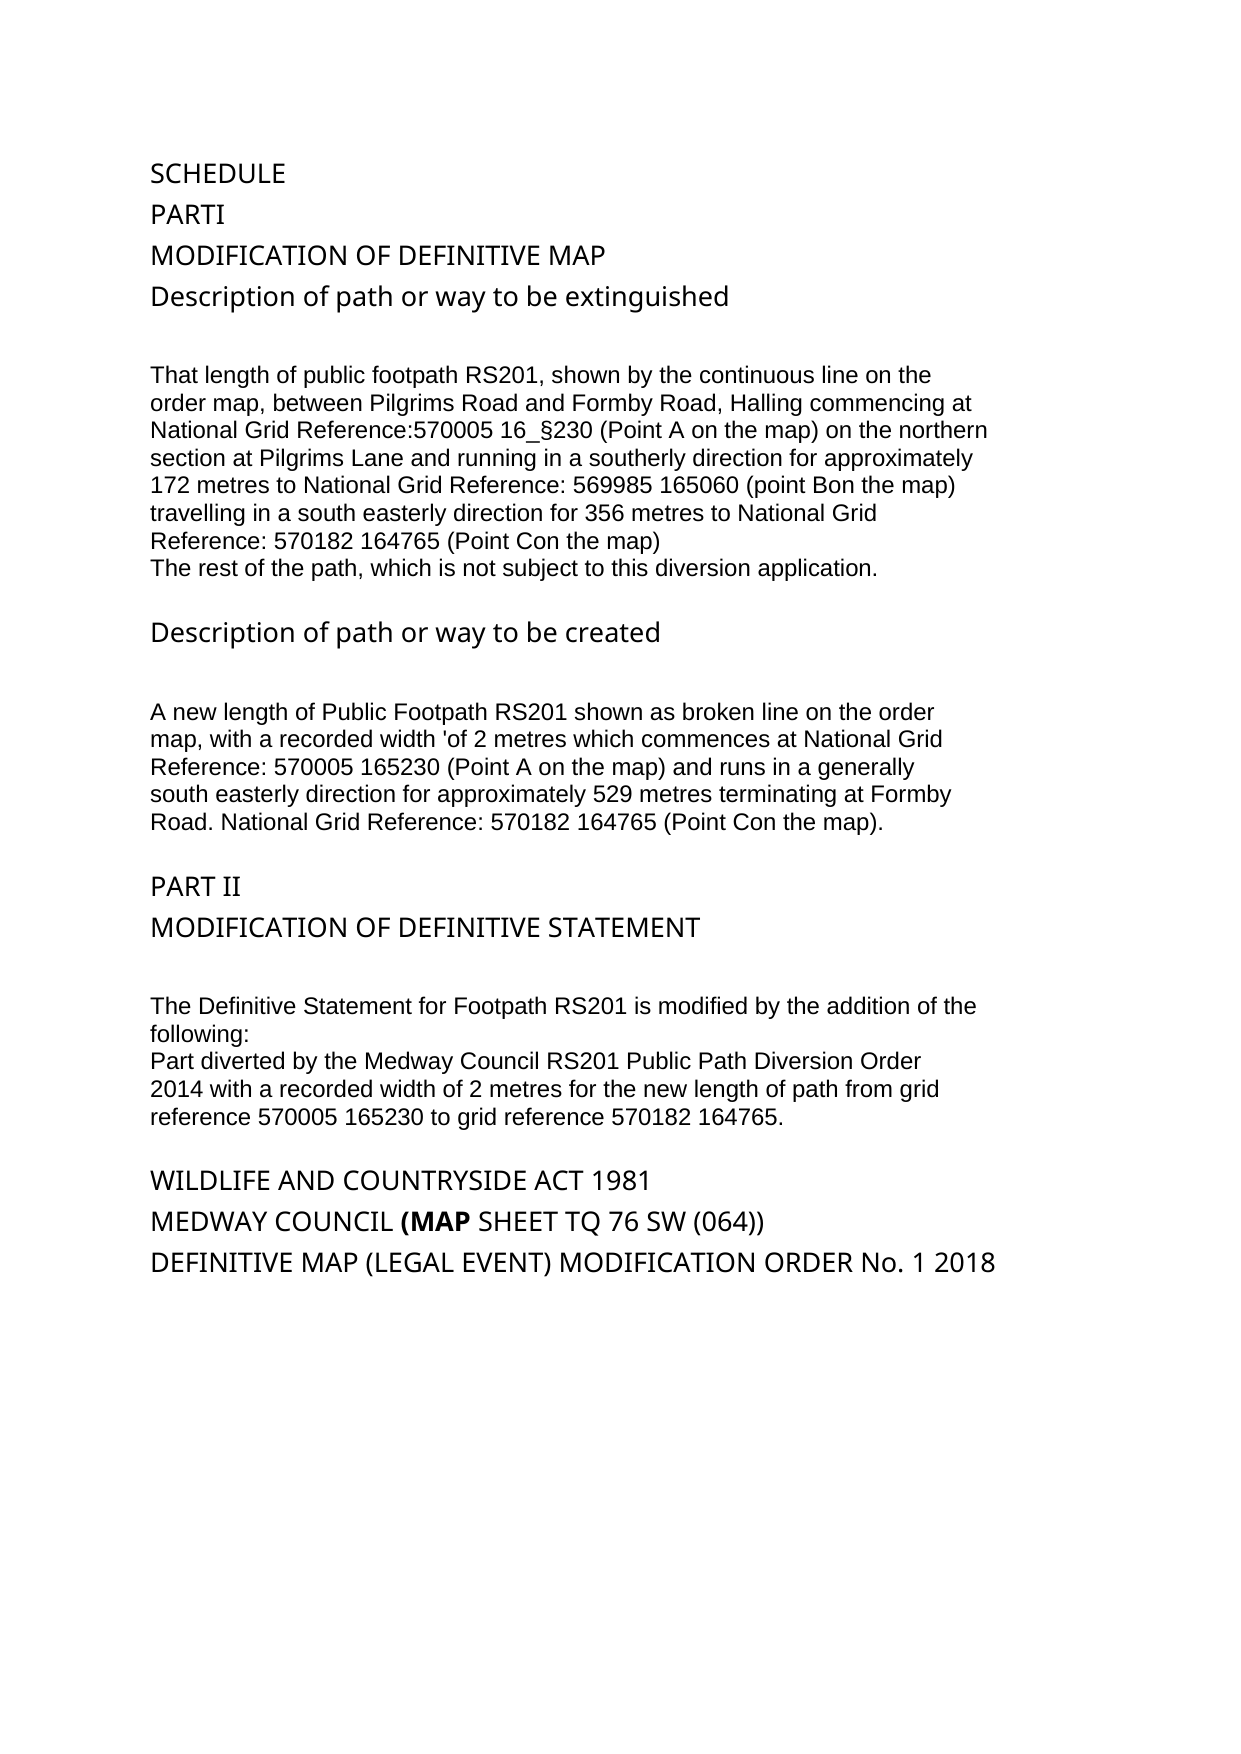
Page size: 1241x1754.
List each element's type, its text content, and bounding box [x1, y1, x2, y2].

text National Grid Reference:570005 16_§230 (Point A on the map) on the northern [150, 416, 1090, 444]
text A new length of Public Footpath RS201 shown as broken line on the order [150, 697, 1090, 725]
text Part diverted by the Medway Council RS201 Public Path Diversion Order [150, 1047, 1090, 1075]
text 172 metres to National Grid Reference: 569985 165060 (point Bon the map) [150, 471, 1090, 499]
subtitle SCHEDULE [150, 154, 1090, 191]
text 2014 with a recorded width of 2 metres for the new length of path from grid [150, 1075, 1090, 1102]
text That length of public footpath RS201, shown by the continuous line on the [150, 361, 1090, 389]
text order map, between Pilgrims Road and Formby Road, Halling commencing at [150, 389, 1090, 416]
text following: [150, 1019, 1090, 1047]
subtitle PARTI [150, 195, 1090, 232]
text reference 570005 165230 to grid reference 570182 164765. [150, 1102, 1090, 1130]
text Reference: 570005 165230 (Point A on the map) and runs in a generally [150, 753, 1090, 780]
text The rest of the path, which is not subject to this diversion application. [150, 554, 1090, 582]
text Reference: 570182 164765 (Point Con the map) [150, 527, 1090, 554]
text Road. National Grid Reference: 570182 164765 (Point Con the map). [150, 808, 1090, 835]
text section at Pilgrims Lane and running in a southerly direction for approximately [150, 444, 1090, 471]
text The Definitive Statement for Footpath RS201 is modified by the addition of the [150, 992, 1090, 1019]
subtitle PART II [150, 867, 1090, 904]
text travelling in a south easterly direction for 356 metres to National Grid [150, 499, 1090, 527]
subtitle Description of path or way to be created [150, 614, 1090, 651]
text south easterly direction for approximately 529 metres terminating at Formby [150, 780, 1090, 808]
text map, with a recorded width 'of 2 metres which commences at National Grid [150, 725, 1090, 753]
subtitle Description of path or way to be extinguished [150, 277, 1090, 314]
subtitle DEFINITIVE MAP (LEGAL EVENT) MODIFICATION ORDER No. 1 2018 [150, 1244, 1090, 1281]
subtitle MODIFICATION OF DEFINITIVE STATEMENT [150, 908, 1090, 945]
subtitle WILDLIFE AND COUNTRYSIDE ACT 1981 [150, 1162, 1090, 1199]
subtitle MODIFICATION OF DEFINITIVE MAP [150, 236, 1090, 273]
subtitle MEDWAY COUNCIL (MAP SHEET TQ 76 SW (064)) [150, 1203, 1090, 1240]
